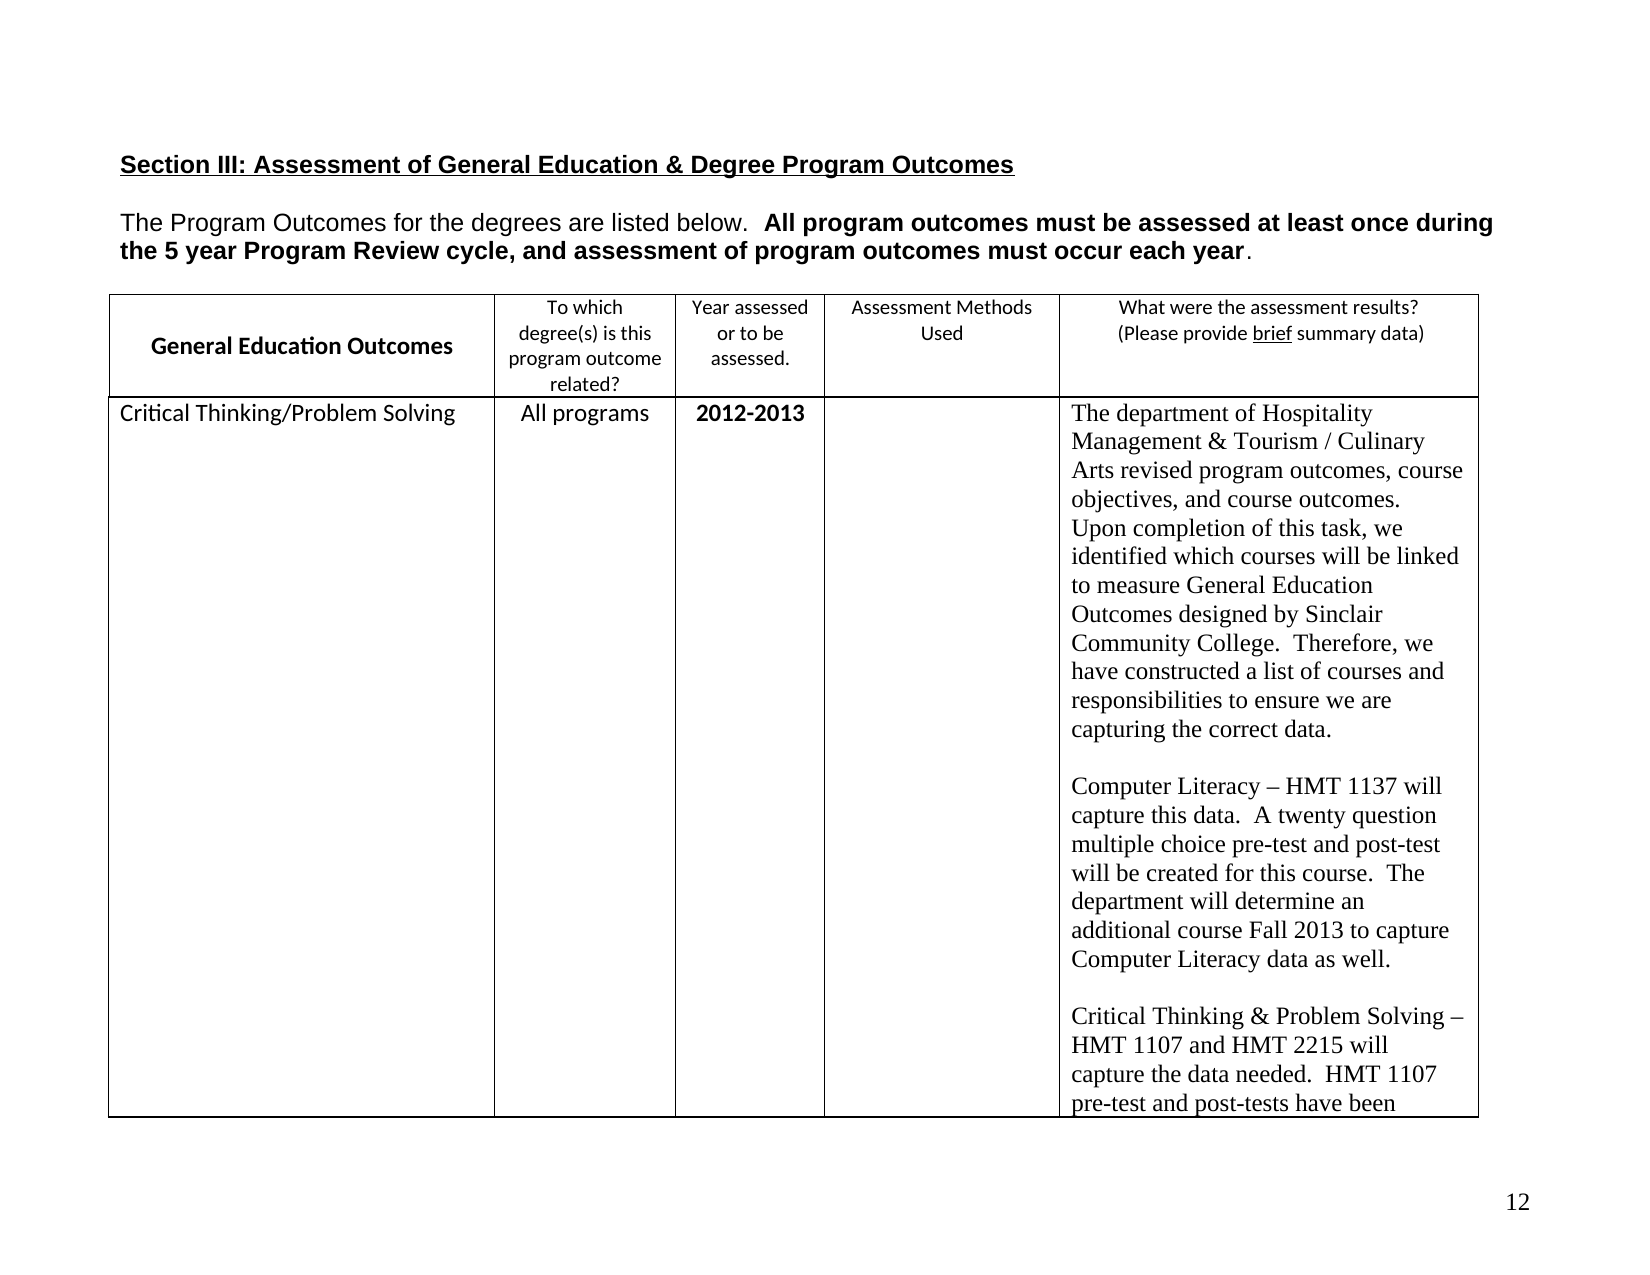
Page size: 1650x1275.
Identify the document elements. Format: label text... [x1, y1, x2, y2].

table_header Assessment Methods Used [825, 295, 1059, 396]
table_cell [825, 398, 1059, 1116]
text Section III: Assessment of General Education & Degree Program Outcomes [120, 150, 1530, 179]
table_cell All programs [495, 398, 675, 1116]
table_cell 2012-2013 [676, 398, 824, 1116]
text The Program Outcomes for the degrees are listed below. All program outcomes must be assessed at least once during the 5 year Program Review cycle, and assessment of program outcomes must occur each year. [120, 207, 1530, 265]
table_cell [109, 398, 494, 1116]
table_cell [1060, 398, 1478, 1116]
table_header What were the assessment results? (Please provide brief summary data) [1060, 295, 1478, 396]
table_header Year assessed or to be assessed. [676, 295, 824, 396]
table_header To which degree(s) is this program outcome related? [495, 295, 675, 396]
table_header General Education Outcomes [110, 295, 494, 396]
